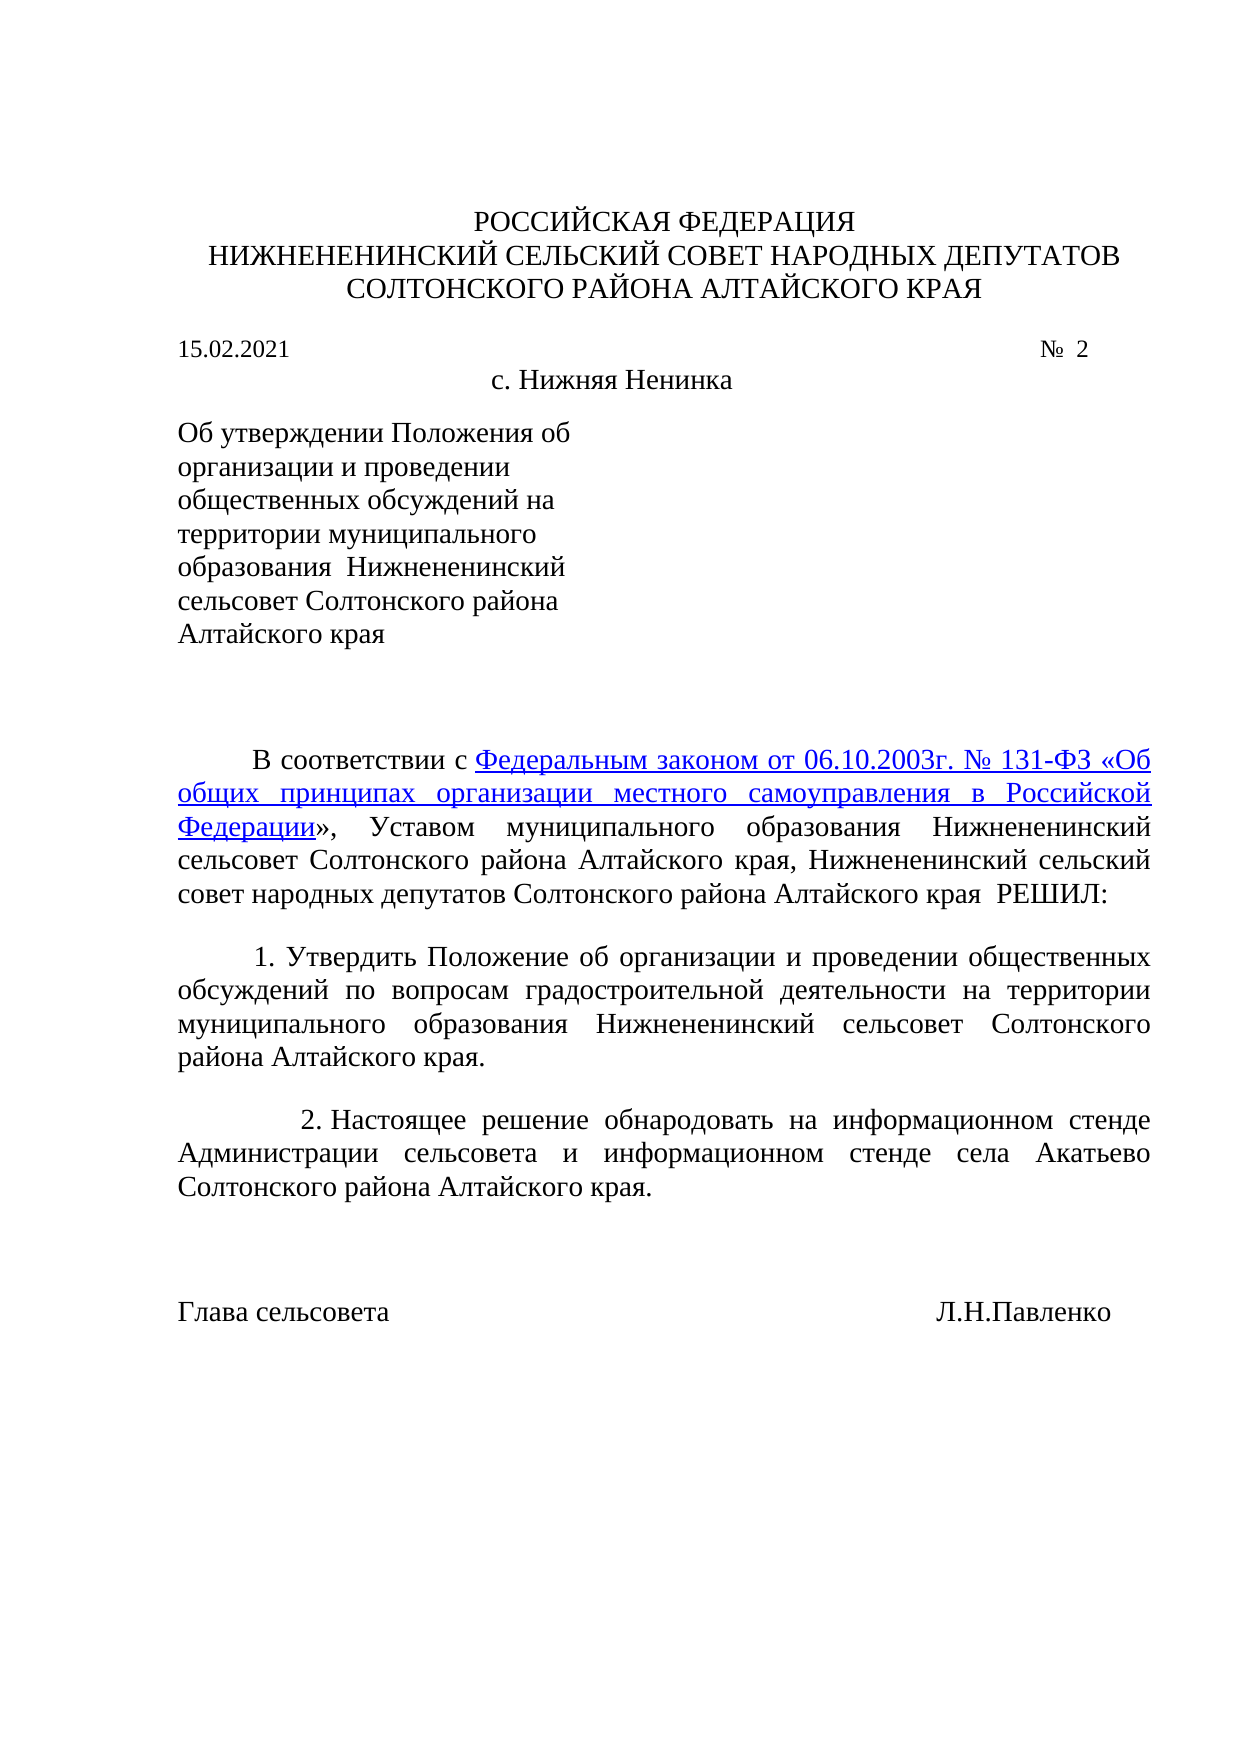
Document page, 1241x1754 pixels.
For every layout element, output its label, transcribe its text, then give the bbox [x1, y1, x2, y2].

title РОССИЙСКАЯ ФЕДЕРАЦИЯ [177, 204, 1152, 238]
title сельсовет Солтонского района [177, 583, 1152, 616]
title СОЛТОНСКОГО РАЙОНА АЛТАЙСКОГО КРАЯ [177, 271, 1152, 305]
title общественных обсуждений на [177, 482, 1152, 516]
text 1. Утвердить Положение об организации и проведении общественных обсуждений по вопросам градостроительной деятельности на территории муниципального образования Нижнененинский сельсовет Солтонского района Алтайского края. [177, 939, 1152, 1073]
text В соответствии с Федеральным законом от 06.10.2003г. № 131-ФЗ «Об общих принципах организации местного самоуправления в Российской Федерации», Уставом муниципального образования Нижнененинский сельсовет Солтонского района Алтайского края, Нижнененинский сельский совет народных депутатов Солтонского района Алтайского края РЕШИЛ: [177, 742, 1152, 804]
title организации и проведении [177, 449, 1152, 482]
title образования Нижнененинский [177, 549, 1152, 583]
text 2. Настоящее решение обнародовать на информационном стенде Администрации сельсовета и информационном стенде села Акатьево Солтонского района Алтайского края. [177, 1102, 1152, 1203]
text Глава сельсовета Л.Н.Павленко [177, 1294, 1152, 1328]
title Об утверждении Положения об [177, 415, 1152, 449]
title с. Нижняя Ненинка [177, 362, 1152, 396]
title НИЖНЕНЕНИНСКИЙ СЕЛЬСКИЙ СОВЕТ НАРОДНЫХ ДЕПУТАТОВ [177, 238, 1152, 271]
title Алтайского края [177, 616, 1152, 650]
text В соответствии с Федеральным законом от 06.10.2003г. № 131-ФЗ «Об общих принципах организации местного самоуправления в Российской Федерации», Уставом муниципального образования Нижнененинский сельсовет Солтонского района Алтайского края, Нижнененинский сельский совет народных депутатов Солтонского района Алтайского края РЕШИЛ: [177, 805, 1152, 909]
title территории муниципального [177, 516, 1152, 549]
title 15.02.2021 № 2 [158, 334, 1152, 362]
